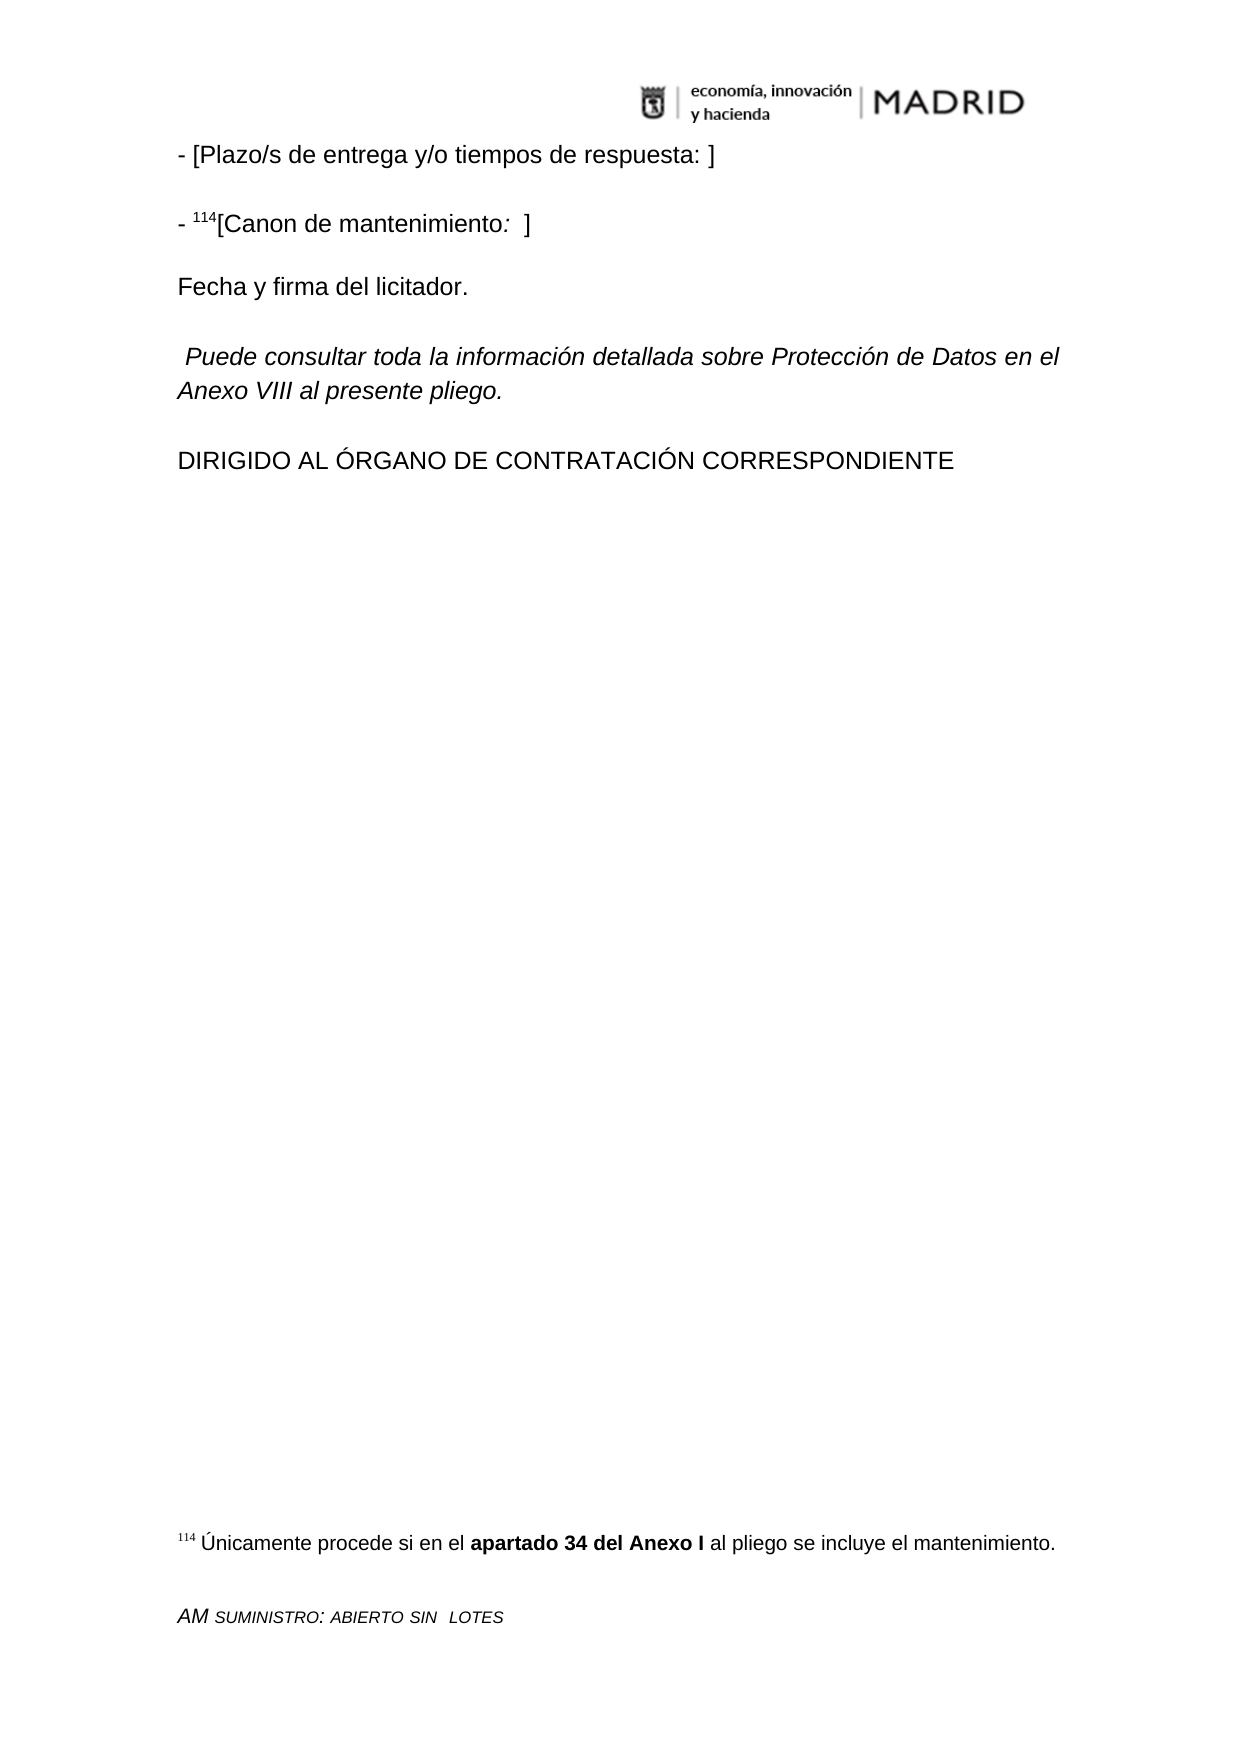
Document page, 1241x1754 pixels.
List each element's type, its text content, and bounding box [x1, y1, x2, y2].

text DIRIGIDO AL ÓRGANO DE CONTRATACIÓN CORRESPONDIENTE [177, 446, 1063, 474]
text - [Plazo/s de entrega y/o tiempos de respuesta: ] [177, 140, 1063, 169]
picture [620, 73, 1041, 140]
text Puede consultar toda la información detallada sobre Protección de Datos en el Anexo VIII al presente pliego. [177, 342, 1063, 405]
text Fecha y firma del licitador. [177, 272, 1063, 301]
text - [Canon de mantenimiento: ] [177, 209, 1063, 238]
